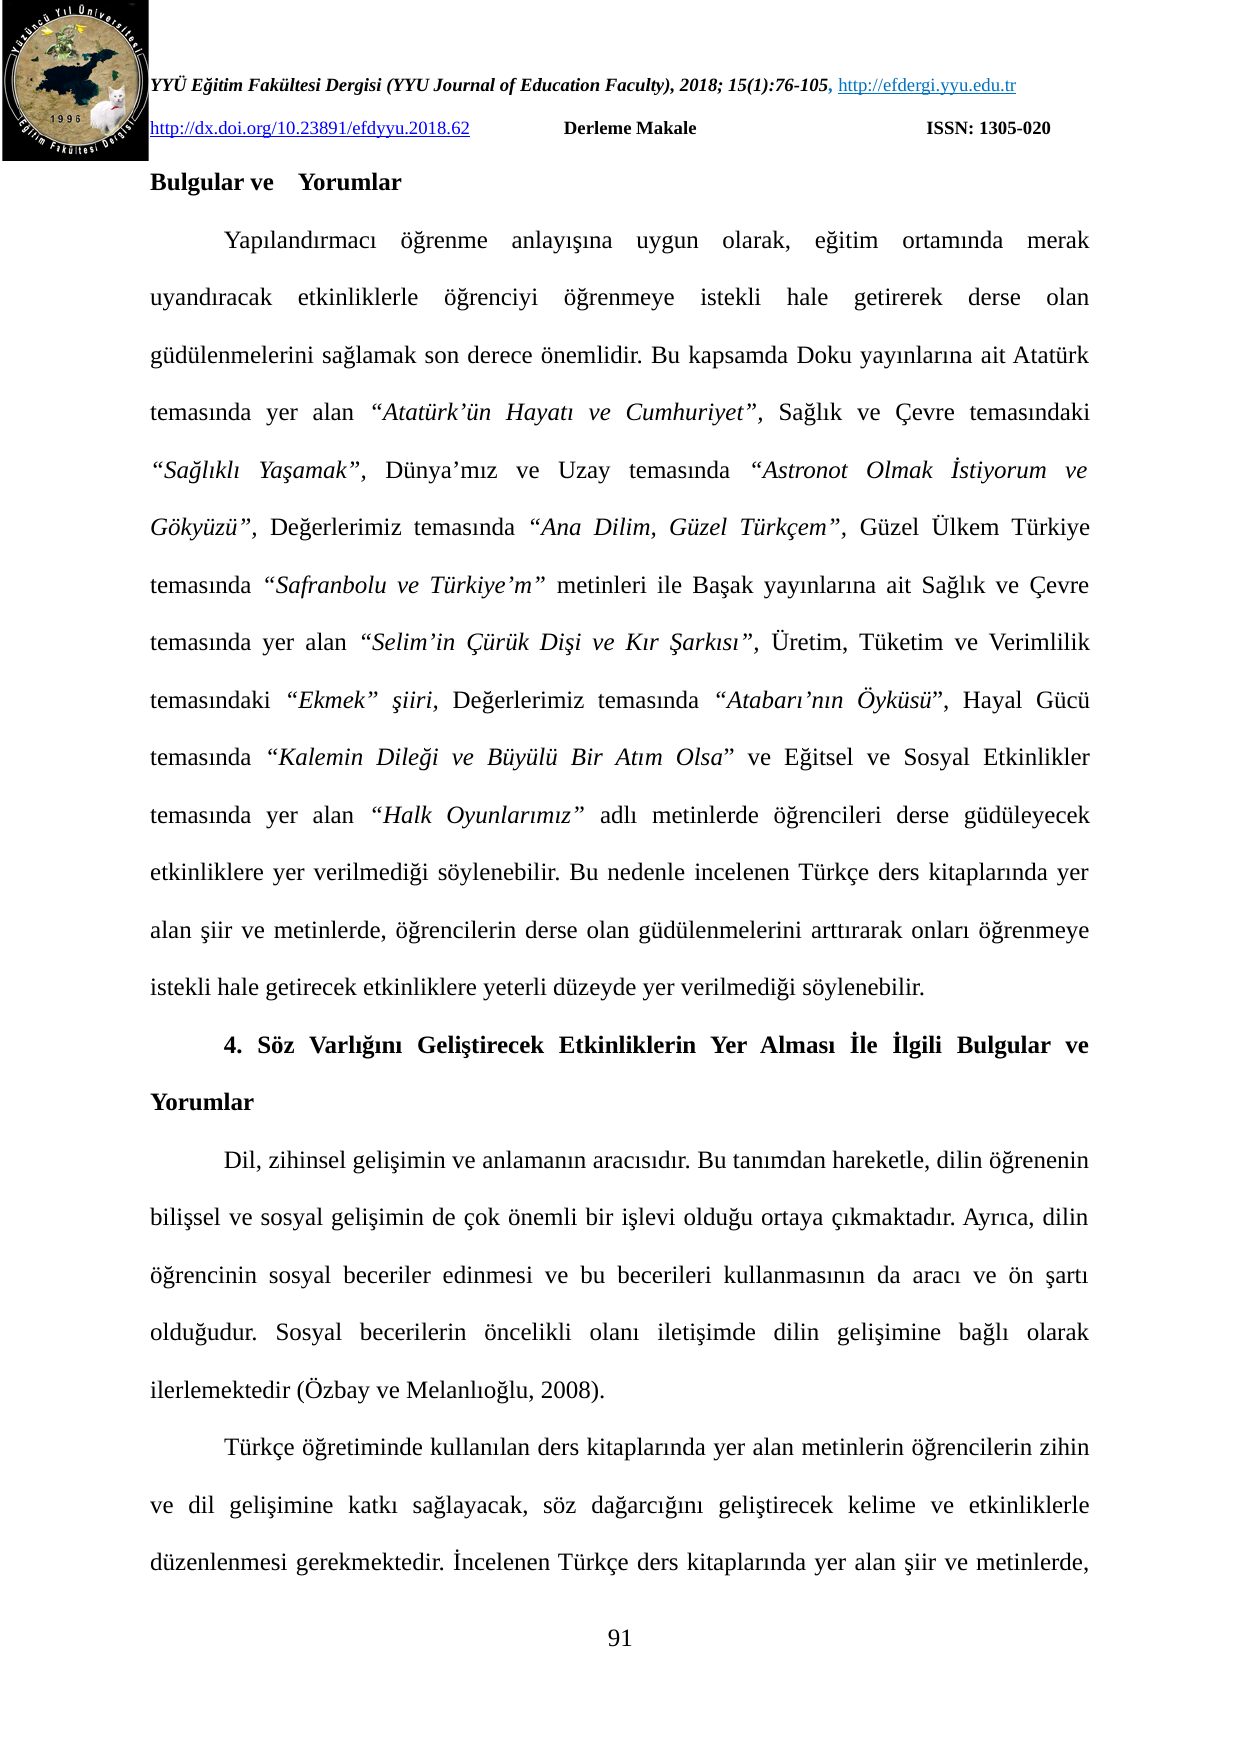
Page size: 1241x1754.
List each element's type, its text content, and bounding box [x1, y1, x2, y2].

picture [1, 0, 148, 159]
text Yapılandırmacı öğrenme anlayışına uygun olarak, eğitim ortamında merak uyandıracak etkinliklerle öğrenciyi öğrenmeye istekli hale getirerek derse olan güdülenmelerini sağlamak son derece önemlidir. Bu kapsamda Doku yayınlarına ait Atatürk temasında yer alan “Atatürk’ün Hayatı ve Cumhuriyet”, Sağlık ve Çevre temasındaki “Sağlıklı Yaşamak”, Dünya’mız ve Uzay temasında “Astronot Olmak İstiyorum ve Gökyüzü”, Değerlerimiz temasında “Ana Dilim, Güzel Türkçem”, Güzel Ülkem Türkiye temasında “Safranbolu ve Türkiye’m” metinleri ile Başak yayınlarına ait Sağlık ve Çevre temasında yer alan “Selim’in Çürük Dişi ve Kır Şarkısı”, Üretim, Tüketim ve Verimlilik temasındaki “Ekmek” şiiri, Değerlerimiz temasında “Atabarı’nın Öyküsü”, Hayal Gücü temasında “Kalemin Dileği ve Büyülü Bir Atım Olsa” ve Eğitsel ve Sosyal Etkinlikler temasında yer alan “Halk Oyunlarımız” adlı metinlerde öğrencileri derse güdüleyecek etkinliklere yer verilmediği söylenebilir. Bu nedenle incelenen Türkçe ders kitaplarında yer alan şiir ve metinlerde, öğrencilerin derse olan güdülenmelerini arttırarak onları öğrenmeye istekli hale getirecek etkinliklere yeterli düzeyde yer verilmediği söylenebilir. [150, 225, 1090, 1001]
text Dil, zihinsel gelişimin ve anlamanın aracısıdır. Bu tanımdan hareketle, dilin öğrenenin bilişsel ve sosyal gelişimin de çok önemli bir işlevi olduğu ortaya çıkmaktadır. Ayrıca, dilin öğrencinin sosyal beceriler edinmesi ve bu becerileri kullanmasının da aracı ve ön şartı olduğudur. Sosyal becerilerin öncelikli olanı iletişimde dilin gelişimine bağlı olarak ilerlemektedir (Özbay ve Melanlıoğlu, 2008). [150, 1145, 1090, 1403]
text 4. Söz Varlığını Geliştirecek Etkinliklerin Yer Alması İle İlgili Bulgular ve Yorumlar [150, 1030, 1090, 1116]
text 3. Öğrenenleri Öğrenmeye Güdüleyecek Etkinliklerin Yer Alması İle İlgili Bulgular ve Yorumlar [150, 167, 1090, 196]
